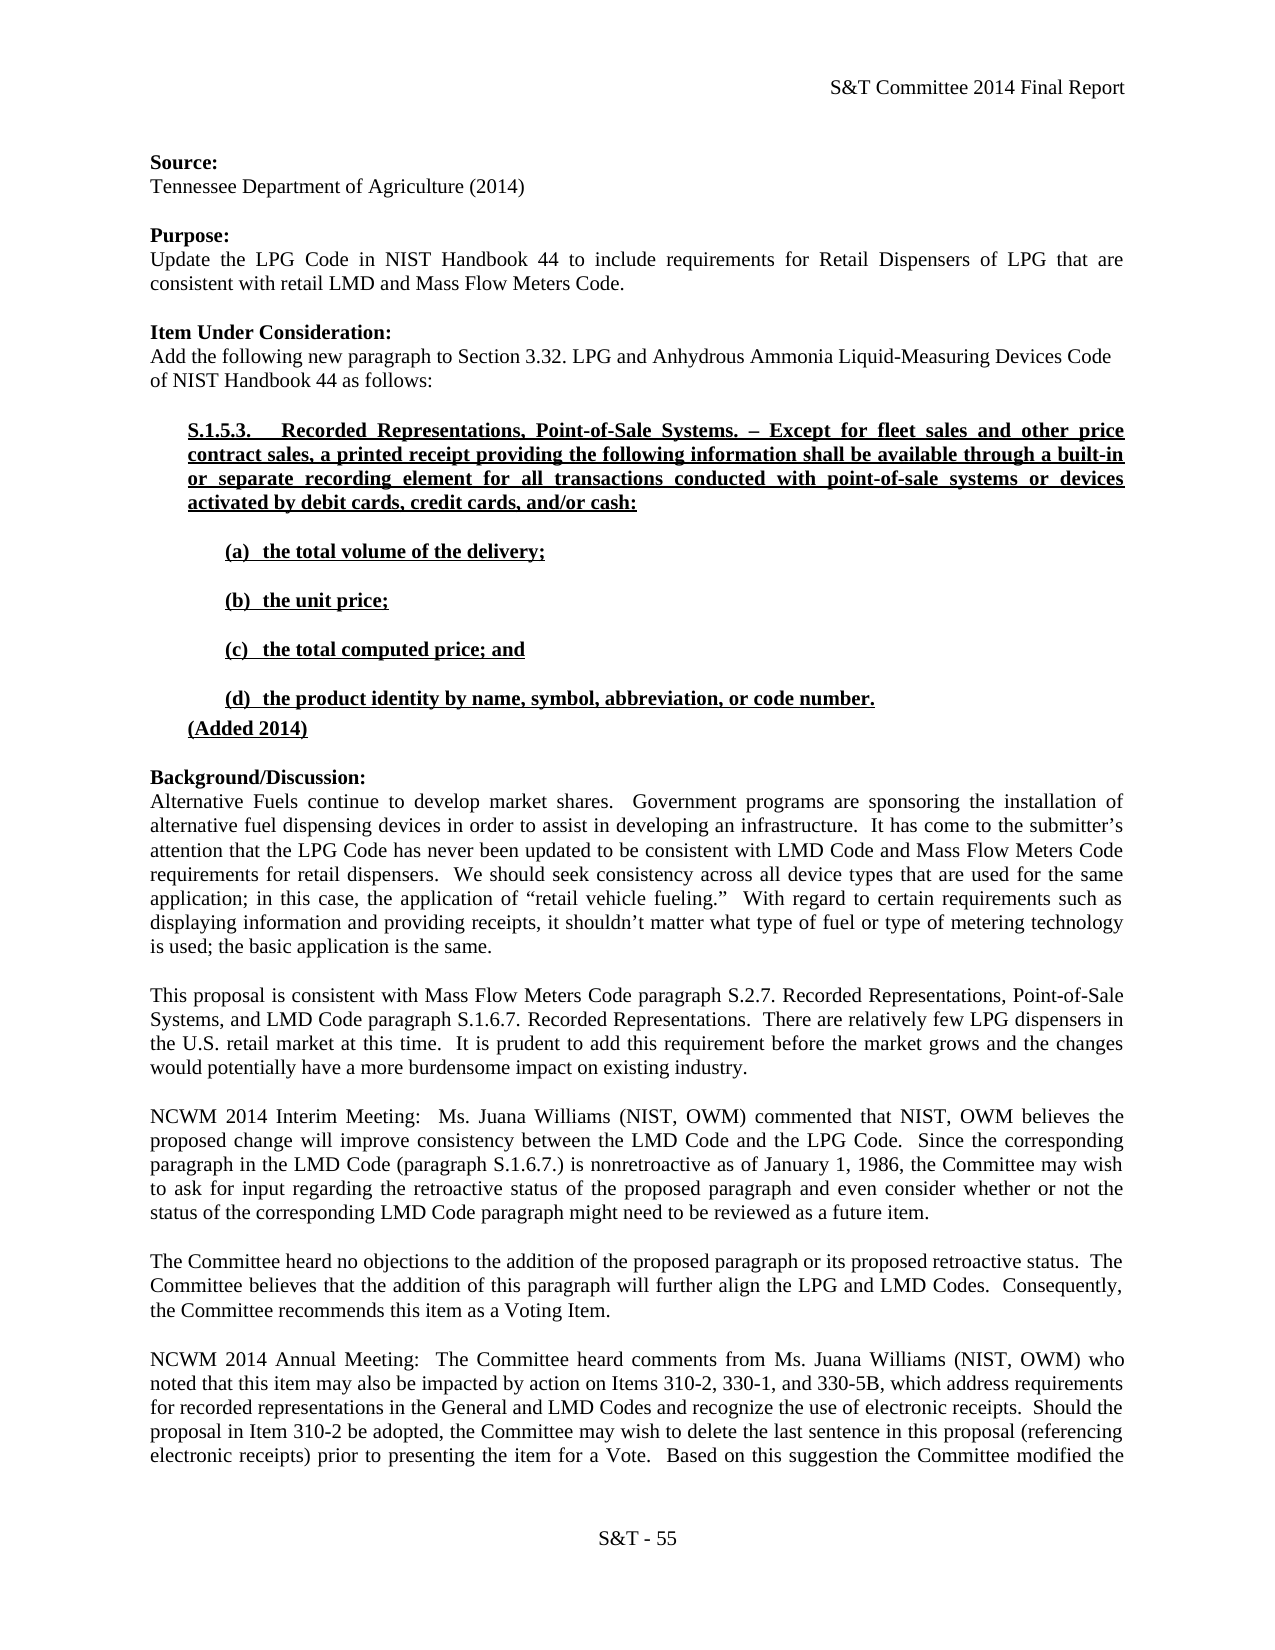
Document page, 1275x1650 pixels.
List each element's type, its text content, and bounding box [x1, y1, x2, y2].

subtitle Source: [150, 150, 1125, 174]
text (d) the product identity by name, symbol, abbreviation, or code number. [225, 686, 1125, 710]
text This proposal is consistent with Mass Flow Meters Code paragraph S.2.7. Recorded Representations, Point-of-Sale Systems, and LMD Code paragraph S.1.6.7. Recorded Representations. There are relatively few LPG dispensers in the U.S. retail market at this time. It is prudent to add this requirement before the market grows and the changes would potentially have a more burdensome impact on existing industry. [150, 983, 1125, 1079]
text S.1.5.3. Recorded Representations, Point-of-Sale Systems. – Except for fleet sales and other price contract sales, a printed receipt providing the following information shall be available through a built-in or separate recording element for all transactions conducted with point-of-sale systems or devices activated by debit cards, credit cards, and/or cash: [187, 463, 1125, 486]
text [150, 1347, 1125, 1467]
subtitle Purpose: [150, 223, 1125, 247]
subtitle Tennessee Department of Agriculture (2014) [150, 174, 1125, 198]
subtitle Update the LPG Code in NIST Handbook 44 to include requirements for Retail Dispensers of LPG that are consistent with retail LMD and Mass Flow Meters Code. [150, 247, 1125, 295]
text (Added 2014) [187, 716, 1125, 740]
text S.1.5.3. Recorded Representations, Point-of-Sale Systems. – Except for fleet sales and other price contract sales, a printed receipt providing the following information shall be available through a built-in or separate recording element for all transactions conducted with point-of-sale systems or devices activated by debit cards, credit cards, and/or cash: [187, 487, 1125, 514]
subtitle NCWM 2014 Interim Meeting: Ms. Juana Williams (NIST, OWM) commented that NIST, OWM believes the proposed change will improve consistency between the LMD Code and the LPG Code. Since the corresponding paragraph in the LMD Code (paragraph S.1.6.7.) is nonretroactive as of January 1, 1986, the Committee may wish to ask for input regarding the retroactive status of the proposed paragraph and even consider whether or not the status of the corresponding LMD Code paragraph might need to be reviewed as a future item. [150, 1104, 1125, 1224]
text (a) the total volume of the delivery; [225, 539, 1125, 563]
subtitle Background/Discussion: [150, 765, 1125, 789]
text (c) the total computed price; and [225, 637, 1125, 661]
text The Committee heard no objections to the addition of the proposed paragraph or its proposed retroactive status. The Committee believes that the addition of this paragraph will further align the LPG and LMD Codes. Consequently, the Committee recommends this item as a Voting Item. [150, 1249, 1125, 1322]
subtitle Item Under Consideration: [150, 320, 1125, 344]
text Alternative Fuels continue to develop market shares. Government programs are sponsoring the installation of alternative fuel dispensing devices in order to assist in developing an infrastructure. It has come to the submitter’s attention that the LPG Code has never been updated to be consistent with LMD Code and Mass Flow Meters Code requirements for retail dispensers. We should seek consistency across all device types that are used for the same application; in this case, the application of “retail vehicle fueling.” With regard to certain requirements such as displaying information and providing receipts, it shouldn’t matter what type of fuel or type of metering technology is used; the basic application is the same. [150, 789, 1125, 958]
text Add the following new paragraph to Section 3.32. LPG and Anhydrous Ammonia Liquid-Measuring Devices Code of NIST Handbook 44 as follows: [150, 344, 1125, 392]
text (b) the unit price; [225, 588, 1125, 612]
text S.1.5.3. Recorded Representations, Point-of-Sale Systems. – Except for fleet sales and other price contract sales, a printed receipt providing the following information shall be available through a built-in or separate recording element for all transactions conducted with point-of-sale systems or devices activated by debit cards, credit cards, and/or cash: [187, 439, 1125, 462]
